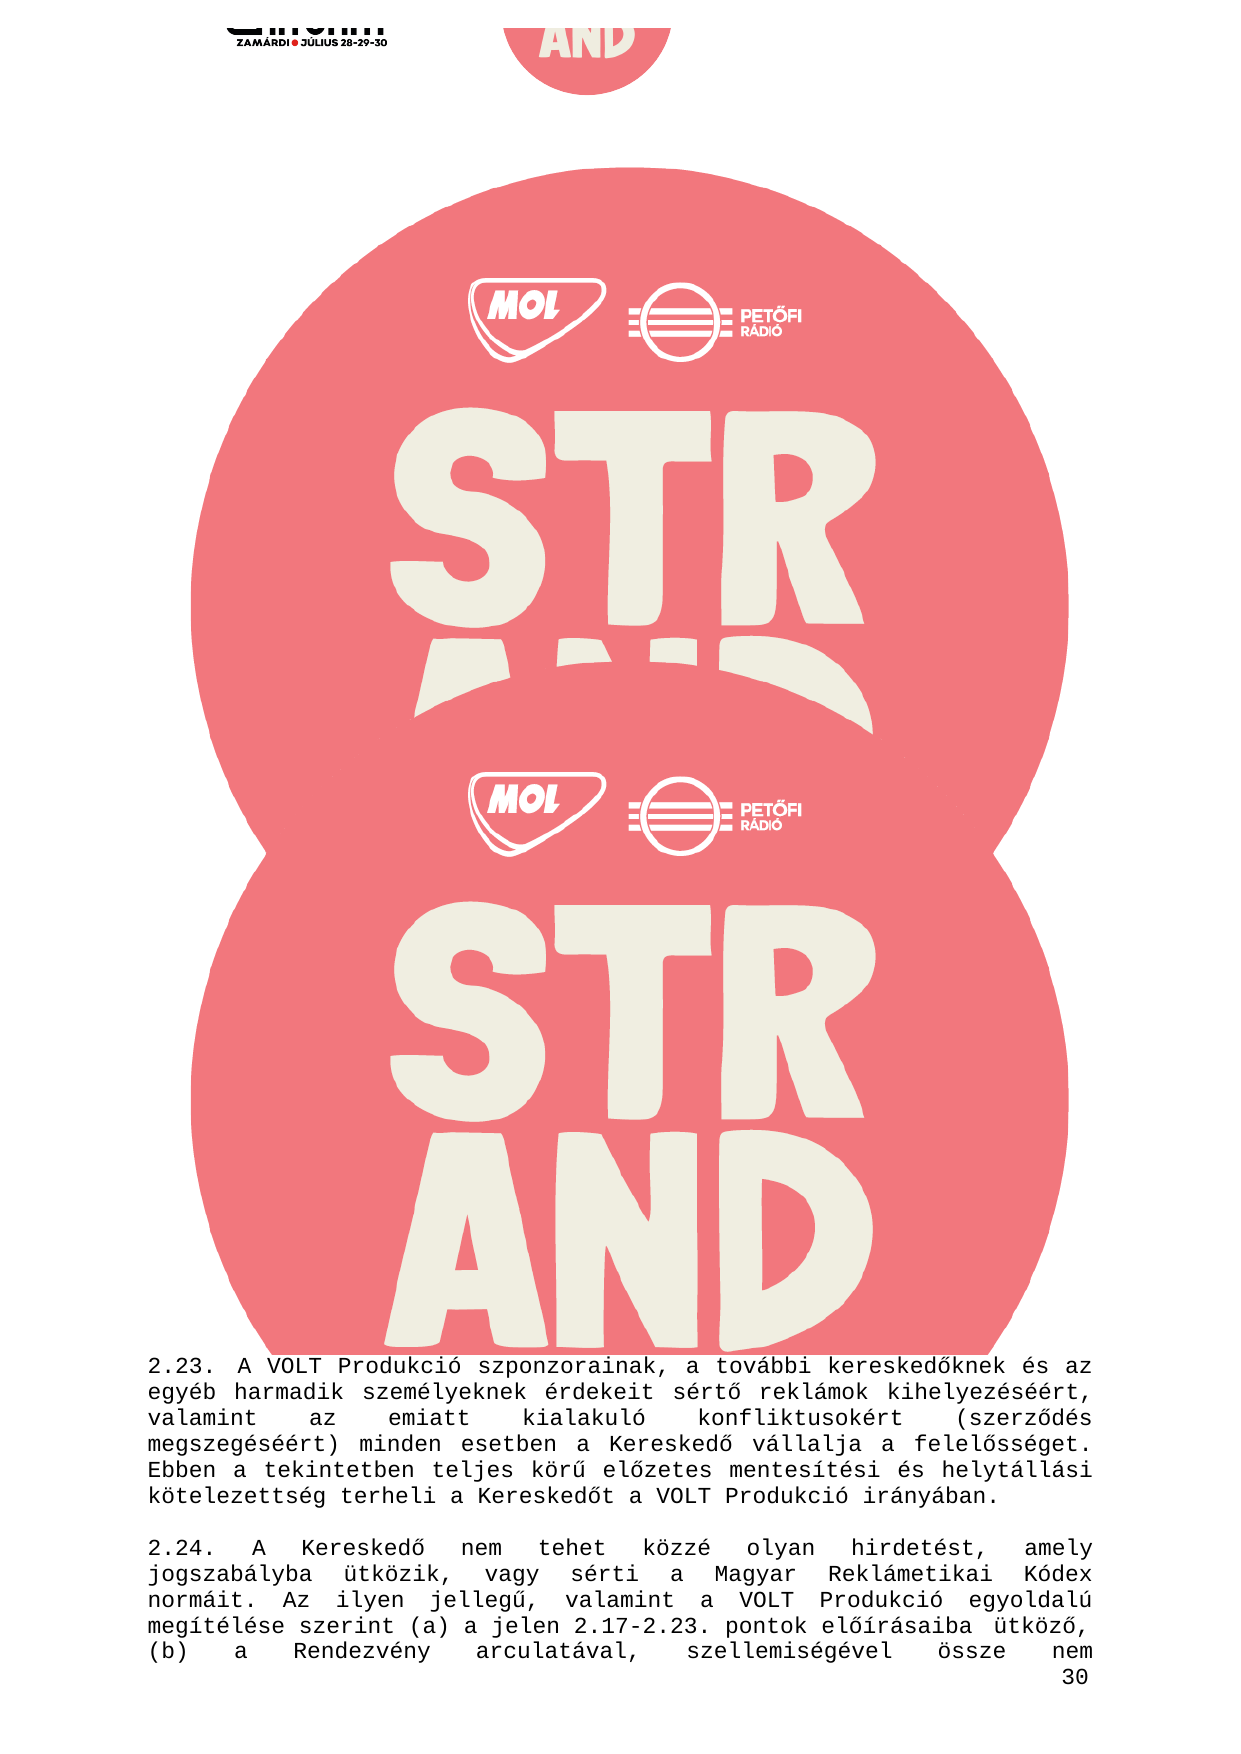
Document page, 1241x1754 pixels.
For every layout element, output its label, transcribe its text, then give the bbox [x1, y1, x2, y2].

list A VOLT Produkció szponzorainak, a további kereskedőknek és az egyéb harmadik személyeknek érdekeit sértő reklámok kihelyezéséért, valamint az emiatt kialakuló konfliktusokért (szerződés megszegéséért) minden esetben a Kereskedő vállalja a felelősséget. Ebben a tekintetben teljes körű előzetes mentesítési és helytállási kötelezettség terheli a Kereskedőt a VOLT Produkció irányában. [147, 1355, 1093, 1510]
picture [135, 28, 478, 106]
picture [490, 28, 684, 106]
list A Kereskedő nem tehet közzé olyan hirdetést, amely jogszabályba ütközik, vagy sérti a Magyar Reklámetikai Kódex normáit. Az ilyen jellegű, valamint a VOLT Produkció egyoldalú megítélése szerint (a) a jelen 2.17-2.23. pontok előírásaiba ütköző, [147, 1536, 1093, 1640]
picture [135, 111, 1124, 1355]
